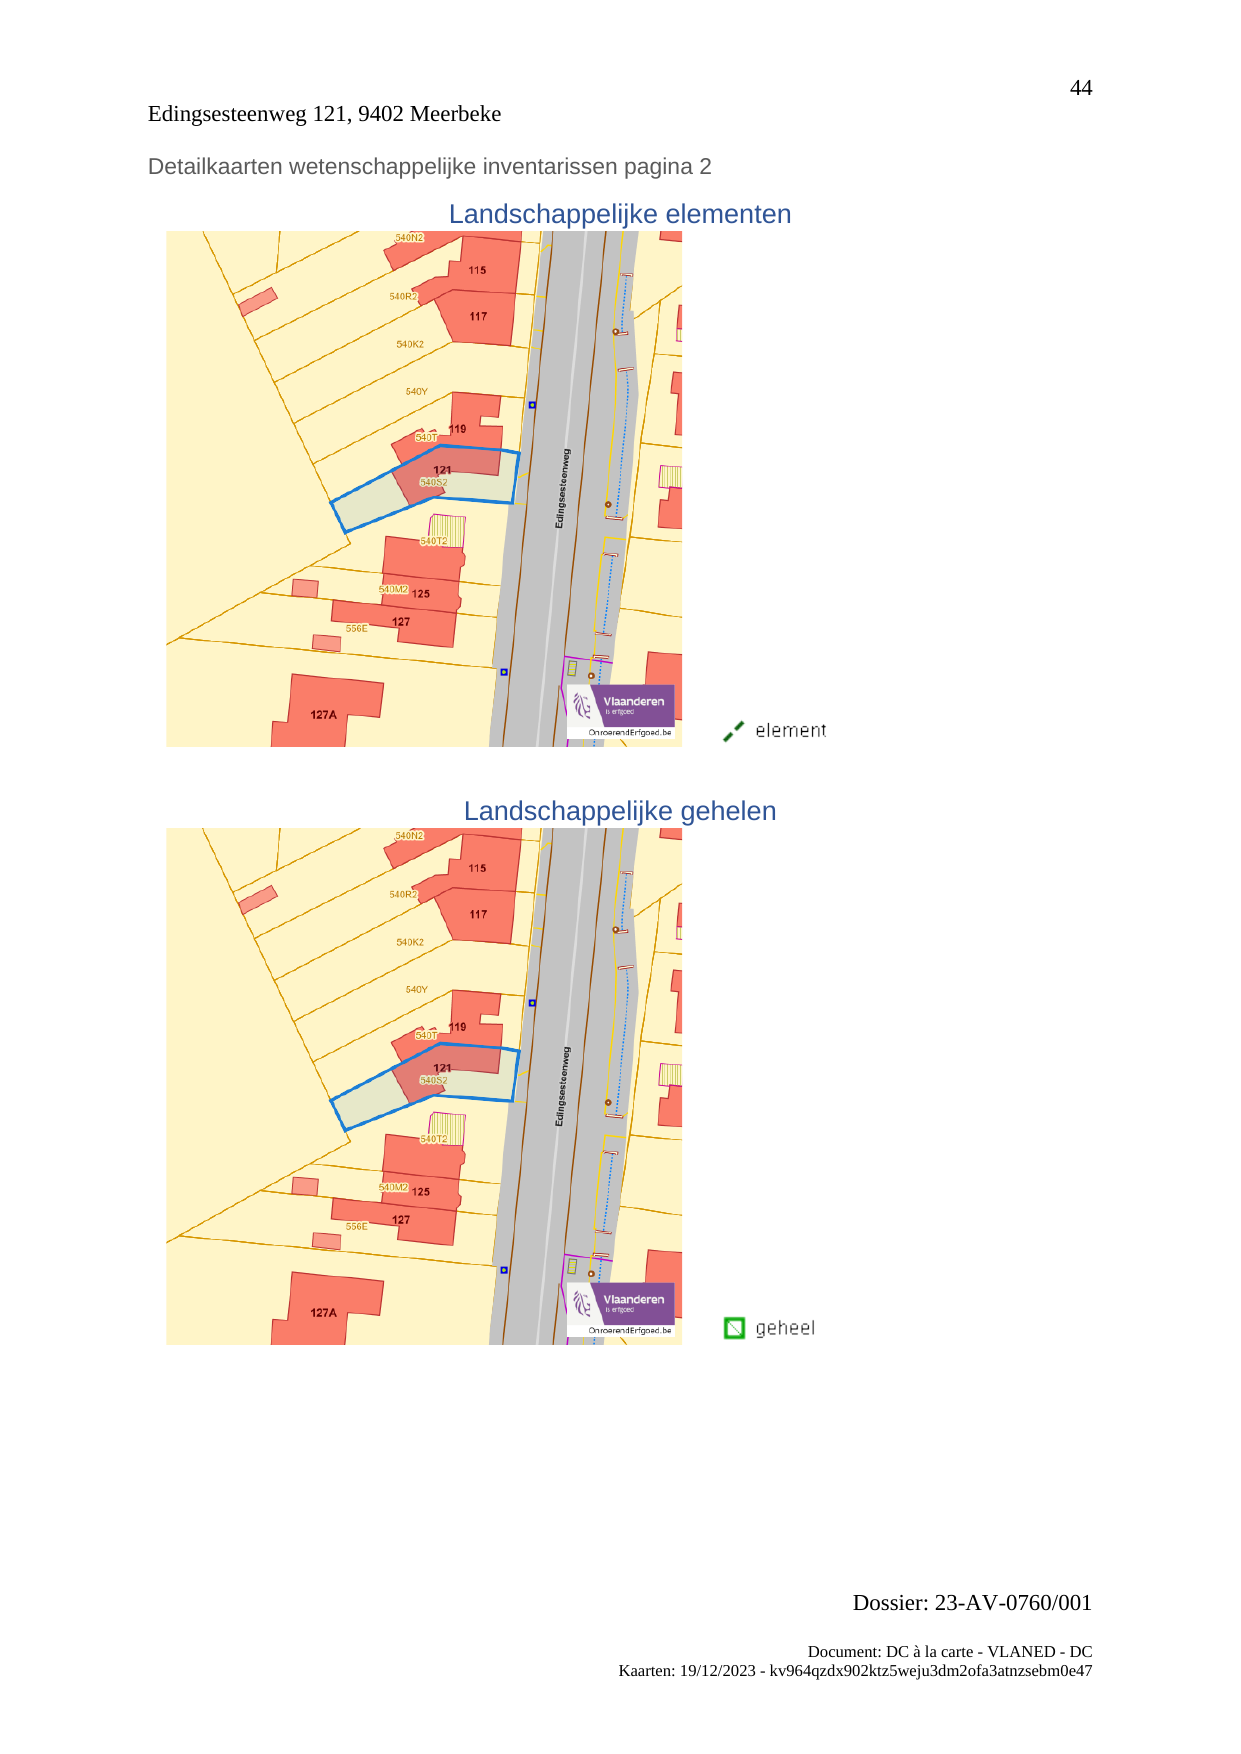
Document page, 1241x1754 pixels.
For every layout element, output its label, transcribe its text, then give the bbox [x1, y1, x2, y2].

subtitle Detailkaarten wetenschappelijke inventarissen pagina 2 [148, 153, 1093, 179]
subtitle Landschappelijke elementen [148, 198, 1093, 229]
subtitle Landschappelijke gehelen [148, 795, 1093, 826]
